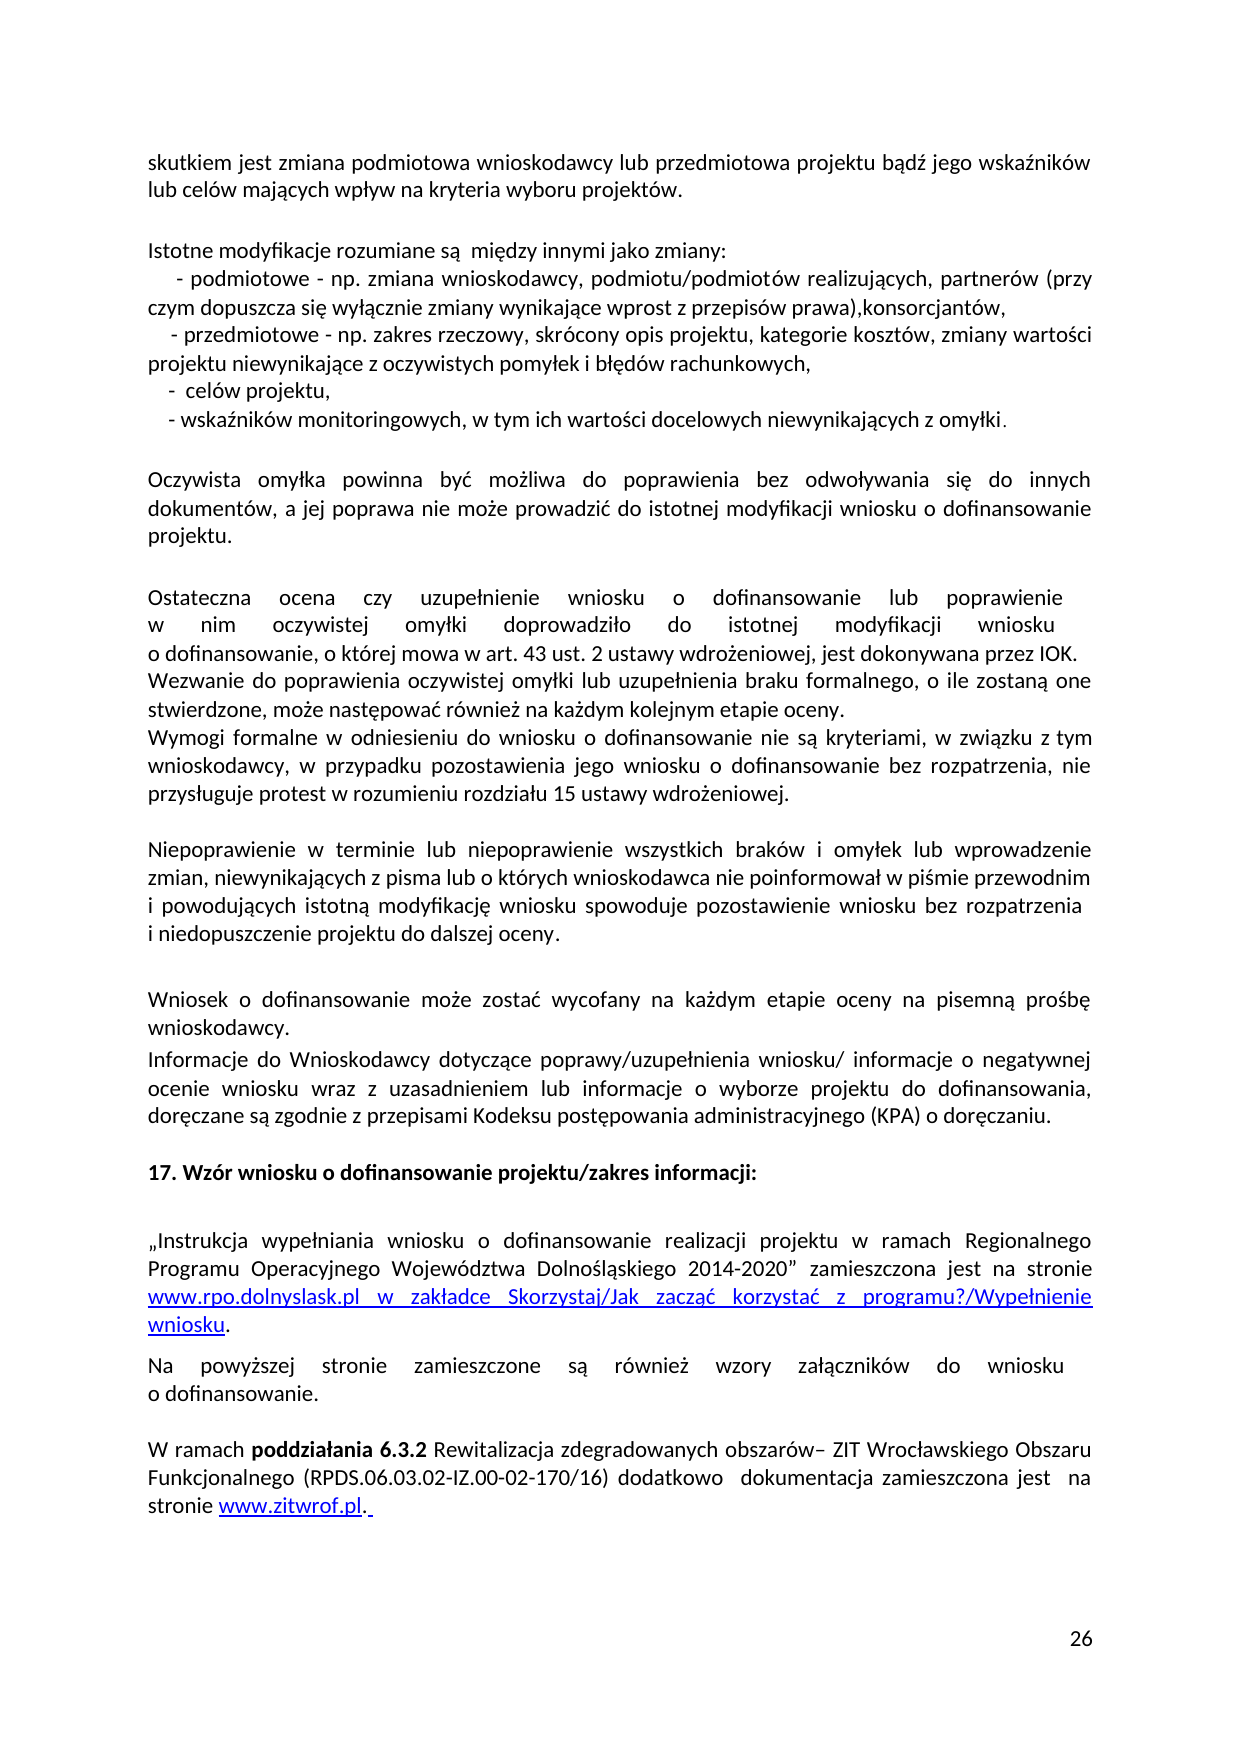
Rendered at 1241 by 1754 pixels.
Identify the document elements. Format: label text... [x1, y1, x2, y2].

text Oczywista omyłka powinna być możliwa do poprawienia bez odwoływania się do innych dokumentów, a jej poprawa nie może prowadzić do istotnej modyfikacji wniosku o dofinansowanie projektu. [148, 466, 1093, 550]
text Ostateczna ocena czy uzupełnienie wniosku o dofinansowanie lub poprawienie w nim oczywistej omyłki doprowadziło do istotnej modyfikacji wniosku o dofinansowanie, o której mowa w art. 43 ust. 2 ustawy wdrożeniowej, jest dokonywana przez IOK. [148, 583, 1093, 667]
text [148, 148, 1093, 204]
text „Instrukcja wypełniania wniosku o dofinansowanie realizacji projektu w ramach Regionalnego Programu Operacyjnego Województwa Dolnośląskiego 2014-2020” zamieszczona jest na stronie www.rpo.dolnyslask.pl w zakładce Skorzystaj/Jak zacząć korzystać z programu?/Wypełnienie wniosku. [148, 1226, 1093, 1306]
text - podmiotowe - np. zmiana wnioskodawcy, podmiotu/podmiotów realizujących, partnerów (przy czym dopuszcza się wyłącznie zmiany wynikające wprost z przepisów prawa),konsorcjantów, [148, 264, 1093, 321]
text W ramach poddziałania 6.3.2 Rewitalizacja zdegradowanych obszarów– ZIT Wrocławskiego Obszaru Funkcjonalnego (RPDS.06.03.02-IZ.00-02-170/16) dodatkowo dokumentacja zamieszczona jest na stronie www.zitwrof.pl. [148, 1435, 1093, 1519]
text Wniosek o dofinansowanie może zostać wycofany na każdym etapie oceny na pisemną prośbę wnioskodawcy. [148, 985, 1093, 1041]
text Niepoprawienie w terminie lub niepoprawienie wszystkich braków i omyłek lub wprowadzenie zmian, niewynikających z pisma lub o których wnioskodawca nie poinformował w piśmie przewodnim i powodujących istotną modyfikację wniosku spowoduje pozostawienie wniosku bez rozpatrzenia i niedopuszczenie projektu do dalszej oceny. [148, 835, 1093, 947]
text Na powyższej stronie zamieszczone są również wzory załączników do wniosku o dofinansowanie. [148, 1351, 1093, 1407]
text Istotne modyfikacje rozumiane są między innymi jako zmiany: [148, 237, 1093, 264]
text 17. Wzór wniosku o dofinansowanie projektu/zakres informacji: [148, 1158, 1093, 1186]
text - celów projektu, [148, 377, 1093, 405]
text Wezwanie do poprawienia oczywistej omyłki lub uzupełnienia braku formalnego, o ile zostaną one stwierdzone, może następować również na każdym kolejnym etapie oceny. [148, 667, 1093, 723]
text Wymogi formalne w odniesieniu do wniosku o dofinansowanie nie są kryteriami, w związku z tym wnioskodawcy, w przypadku pozostawienia jego wniosku o dofinansowanie bez rozpatrzenia, nie przysługuje protest w rozumieniu rozdziału 15 ustawy wdrożeniowej. [148, 723, 1093, 807]
text - wskaźników monitoringowych, w tym ich wartości docelowych niewynikających z omyłki. [148, 405, 1093, 433]
text - przedmiotowe - np. zakres rzeczowy, skrócony opis projektu, kategorie kosztów, zmiany wartości projektu niewynikające z oczywistych pomyłek i błędów rachunkowych, [148, 321, 1093, 377]
text Informacje do Wnioskodawcy dotyczące poprawy/uzupełnienia wniosku/ informacje o negatywnej ocenie wniosku wraz z uzasadnieniem lub informacje o wyborze projektu do dofinansowania, doręczane są zgodnie z przepisami Kodeksu postępowania administracyjnego (KPA) o doręczaniu. [148, 1046, 1093, 1130]
text „Instrukcja wypełniania wniosku o dofinansowanie realizacji projektu w ramach Regionalnego Programu Operacyjnego Województwa Dolnośląskiego 2014-2020” zamieszczona jest na stronie www.rpo.dolnyslask.pl w zakładce Skorzystaj/Jak zacząć korzystać z programu?/Wypełnienie wniosku. [148, 1308, 1093, 1338]
